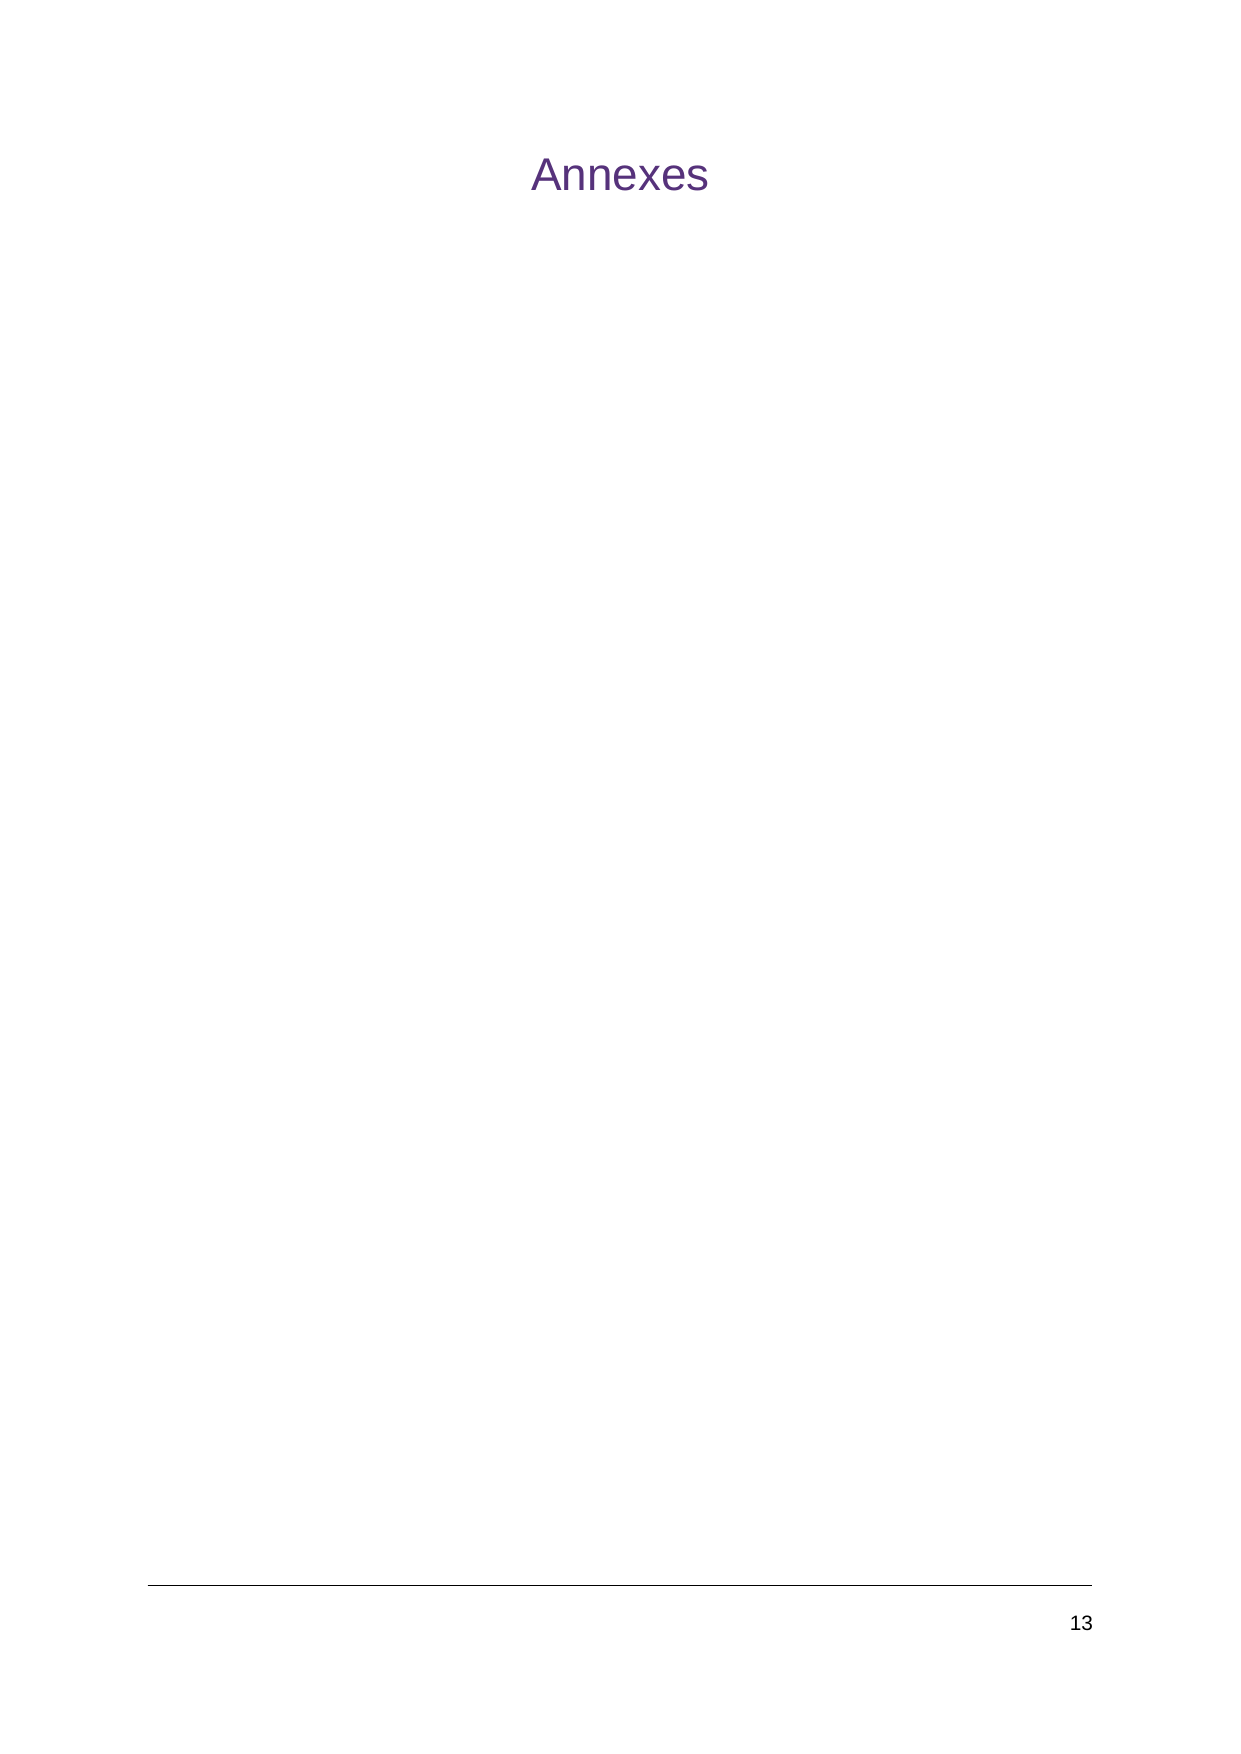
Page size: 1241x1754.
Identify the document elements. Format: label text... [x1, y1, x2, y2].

subtitle Annexes [148, 148, 1092, 200]
